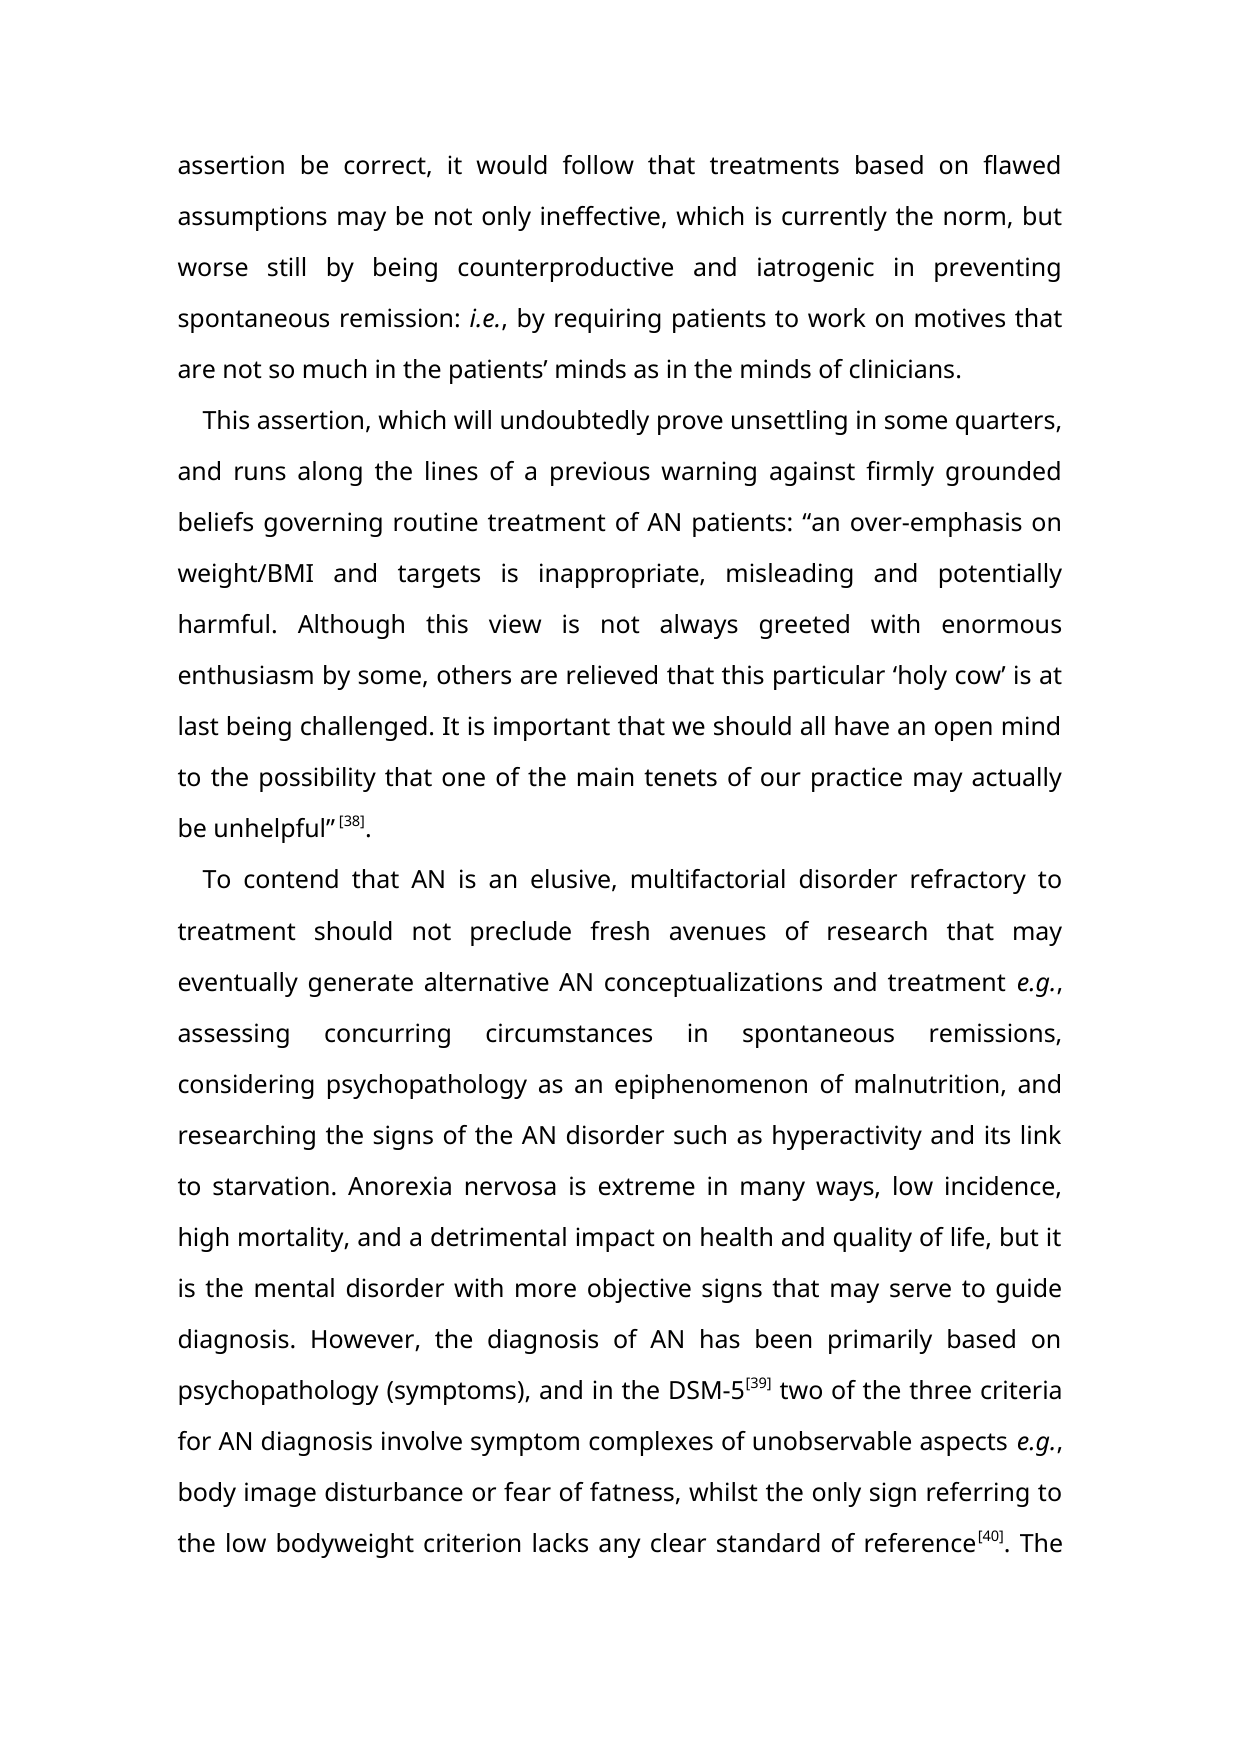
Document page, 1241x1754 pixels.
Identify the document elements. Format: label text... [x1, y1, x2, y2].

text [177, 148, 1063, 386]
text This assertion, which will undoubtedly prove unsettling in some quarters, and runs along the lines of a previous warning against firmly grounded beliefs governing routine treatment of AN patients: “an over-emphasis on weight/BMI and targets is inappropriate, misleading and potentially harmful. Although this view is not always greeted with enormous enthusiasm by some, others are relieved that this particular ‘holy cow’ is at last being challenged. It is important that we should all have an open mind to the possibility that one of the main tenets of our practice may actually be unhelpful” [38]. [177, 403, 1063, 845]
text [177, 862, 1063, 1560]
